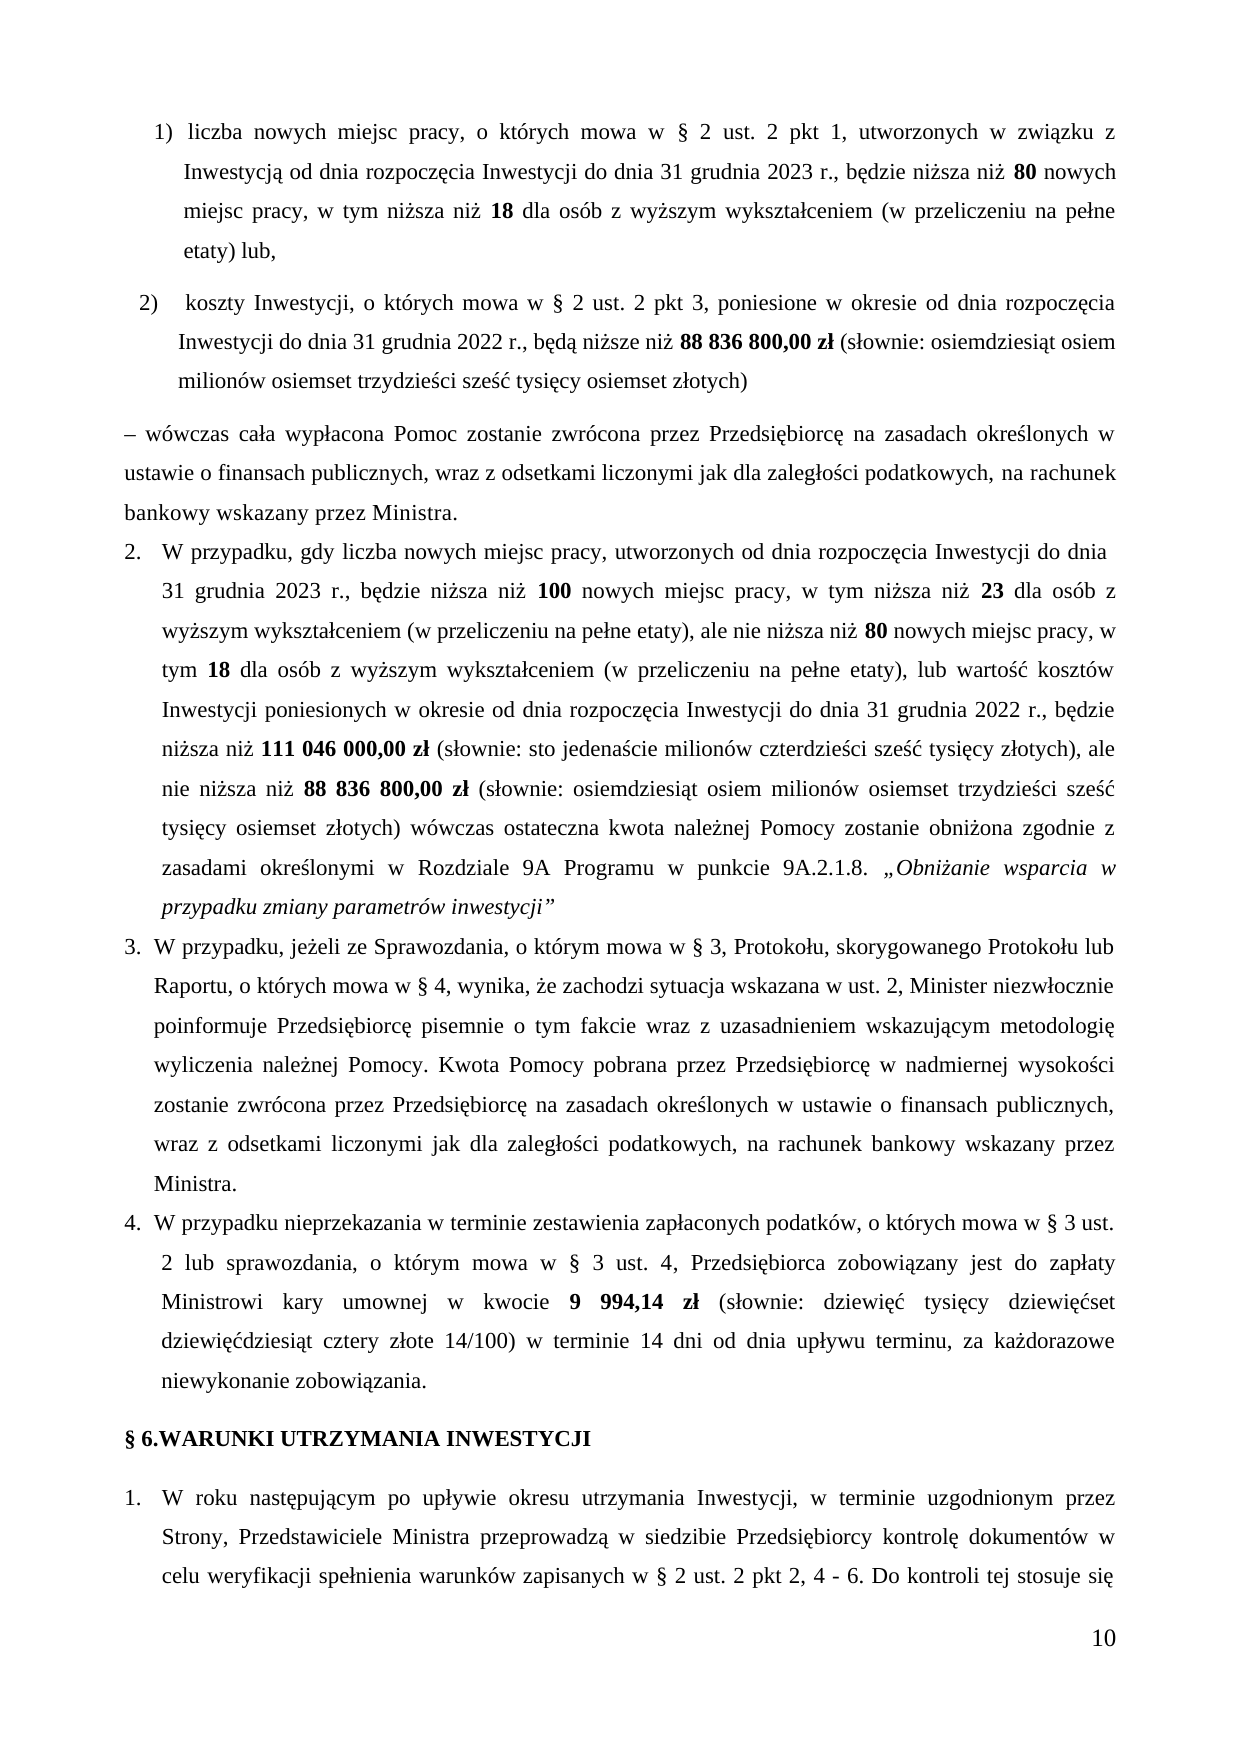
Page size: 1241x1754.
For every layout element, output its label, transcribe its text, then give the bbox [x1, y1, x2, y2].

list W przypadku, gdy liczba nowych miejsc pracy, utworzonych od dnia rozpoczęcia Inwestycji do dnia 31 grudnia 2023 r., będzie niższa niż 100 nowych miejsc pracy, w tym niższa niż 23 dla osób z wyższym wykształceniem (w przeliczeniu na pełne etaty), ale nie niższa niż 80 nowych miejsc pracy, w tym 18 dla osób z wyższym wykształceniem (w przeliczeniu na pełne etaty), lub wartość kosztów Inwestycji poniesionych w okresie od dnia rozpoczęcia Inwestycji do dnia 31 grudnia 2022 r., będzie niższa niż 111 046 000,00 zł (słownie: sto jedenaście milionów czterdzieści sześć tysięcy złotych), ale nie niższa niż 88 836 800,00 zł (słownie: osiemdziesiąt osiem milionów osiemset trzydzieści sześć tysięcy osiemset złotych) wówczas ostateczna kwota należnej Pomocy zostanie obniżona zgodnie z zasadami określonymi w Rozdziale 9A Programu w punkcie 9A.2.1.8. „Obniżanie wsparcia w przypadku zmiany parametrów inwestycji” [124, 538, 1116, 920]
list liczba nowych miejsc pracy, o których mowa w § 2 ust. 2 pkt 1, utworzonych w związku z Inwestycją od dnia rozpoczęcia Inwestycji do dnia 31 grudnia 2023 r., będzie niższa niż 80 nowych miejsc pracy, w tym niższa niż 18 dla osób z wyższym wykształceniem (w przeliczeniu na pełne etaty) lub, [154, 118, 1116, 263]
list W przypadku, jeżeli ze Sprawozdania, o którym mowa w § 3, Protokołu, skorygowanego Protokołu lub Raportu, o których mowa w § 4, wynika, że zachodzi sytuacja wskazana w ust. 2, Minister niezwłocznie poinformuje Przedsiębiorcę pisemnie o tym fakcie wraz z uzasadnieniem wskazującym metodologię wyliczenia należnej Pomocy. Kwota Pomocy pobrana przez Przedsiębiorcę w nadmiernej wysokości zostanie zwrócona przez Przedsiębiorcę na zasadach określonych w ustawie o finansach publicznych, wraz z odsetkami liczonymi jak dla zaległości podatkowych, na rachunek bankowy wskazany przez Ministra. [124, 933, 1116, 1196]
list W przypadku nieprzekazania w terminie zestawienia zapłaconych podatków, o których mowa w § 3 ust. 2 lub sprawozdania, o którym mowa w § 3 ust. 4, Przedsiębiorca zobowiązany jest do zapłaty Ministrowi kary umownej w kwocie 9 994,14 zł (słownie: dziewięć tysięcy dziewięćset dziewięćdziesiąt cztery złote 14/100) w terminie 14 dni od dnia upływu terminu, za każdorazowe niewykonanie zobowiązania. [124, 1209, 1116, 1393]
list koszty Inwestycji, o których mowa w § 2 ust. 2 pkt 3, poniesione w okresie od dnia rozpoczęcia Inwestycji do dnia 31 grudnia 2022 r., będą niższe niż 88 836 800,00 zł (słownie: osiemdziesiąt osiem milionów osiemset trzydzieści sześć tysięcy osiemset złotych) [139, 289, 1116, 394]
text – wówczas cała wypłacona Pomoc zostanie zwrócona przez Przedsiębiorcę na zasadach określonych w ustawie o finansach publicznych, wraz z odsetkami liczonymi jak dla zaległości podatkowych, na rachunek bankowy wskazany przez Ministra. [124, 419, 1116, 525]
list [124, 1483, 1116, 1589]
text § 6.WARUNKI UTRZYMANIA INWESTYCJI [124, 1425, 1116, 1452]
